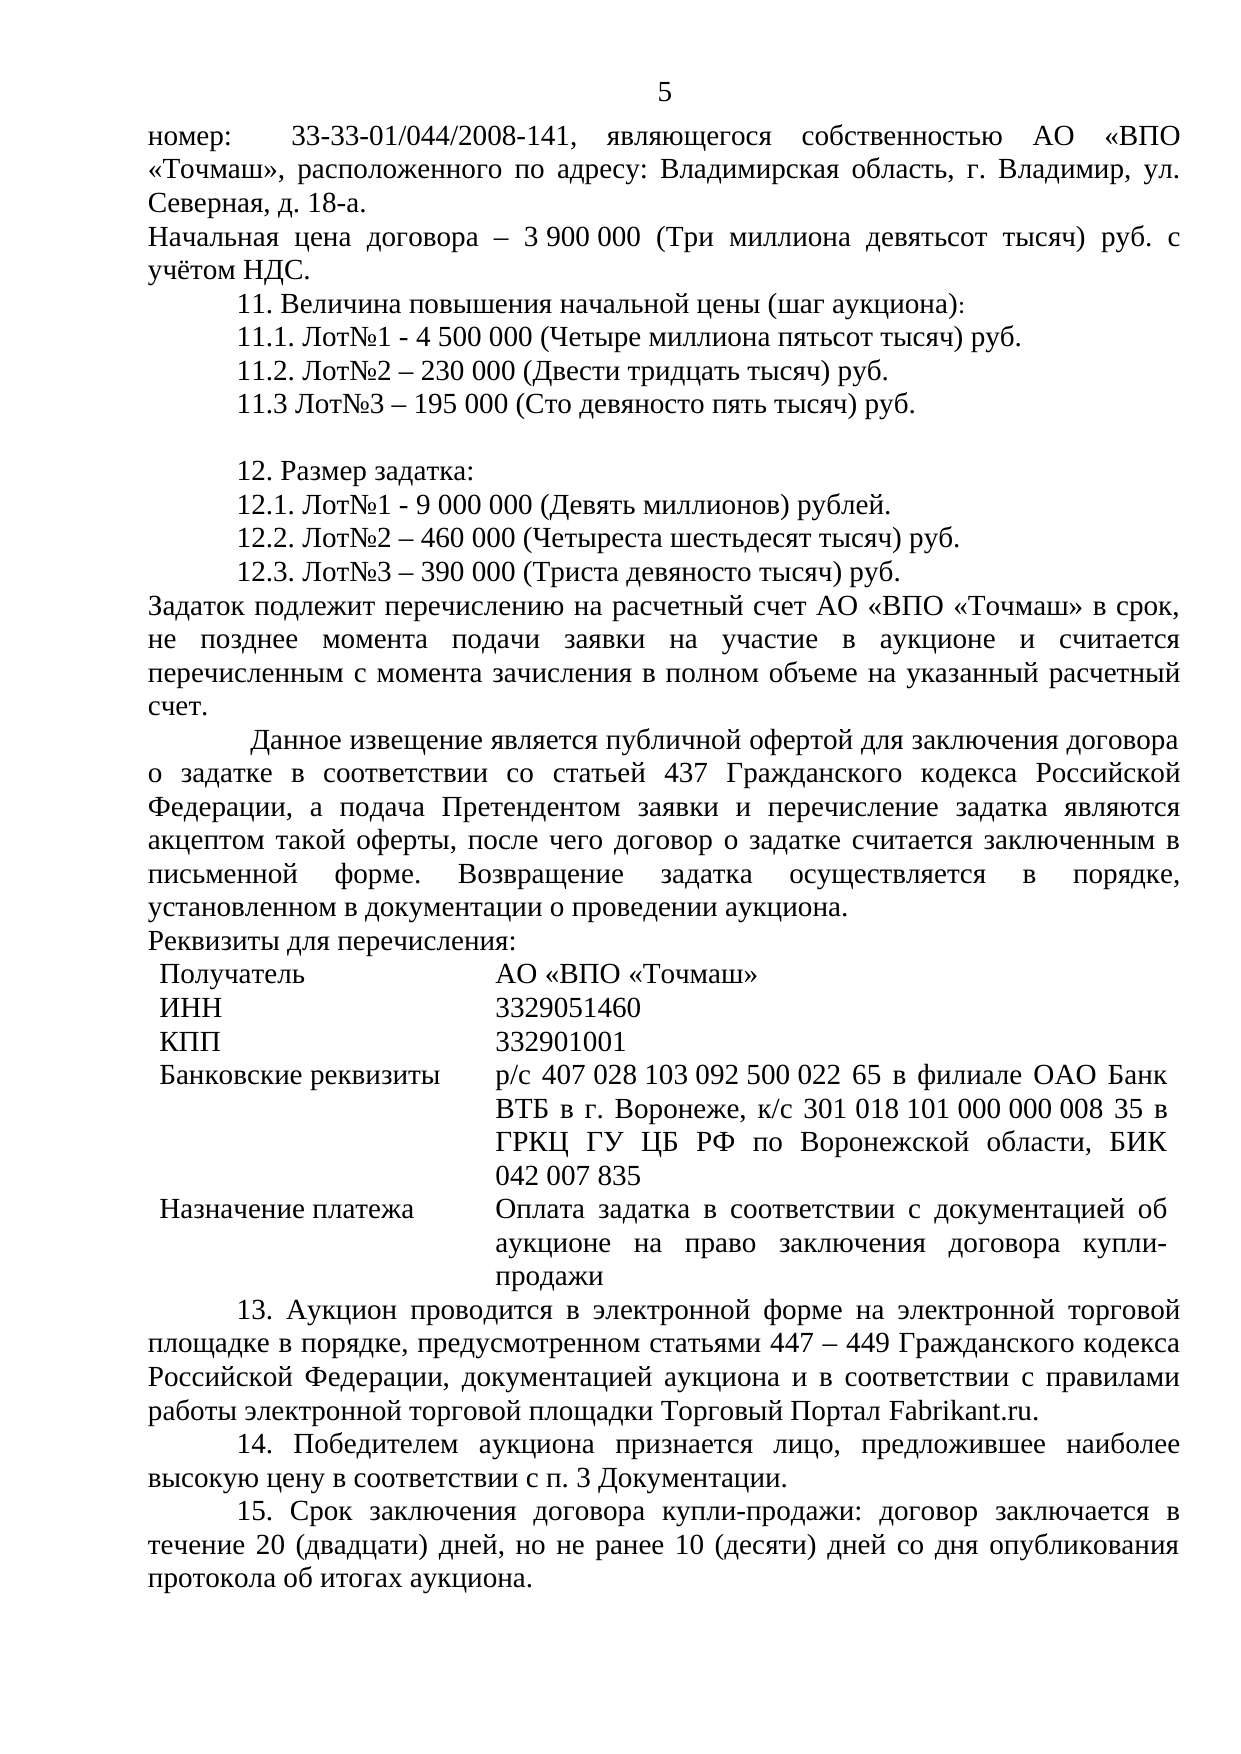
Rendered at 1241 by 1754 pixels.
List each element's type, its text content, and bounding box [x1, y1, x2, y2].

list 12.1. Лот№1 - 9 000 000 (Девять миллионов) рублей. [148, 487, 1181, 521]
list Данное извещение является публичной офертой для заключения договора о задатке в соответствии со статьей 437 Гражданского кодекса Российской Федерации, а подача Претендентом заявки и перечисление задатка являются акцептом такой оферты, после чего договор о задатке считается заключенным в письменной форме. Возвращение задатка осуществляется в порядке, установленном в документации о проведении аукциона. [148, 722, 1181, 923]
table_header АО «ВПО «Точмаш» [484, 957, 1179, 990]
table_cell Назначение платежа [148, 1191, 484, 1292]
table_cell Банковские реквизиты [148, 1057, 484, 1191]
list 11.1. Лот№1 - 4 500 000 (Четыре миллиона пятьсот тысяч) руб. [148, 319, 1181, 353]
table_cell ИНН [148, 990, 484, 1024]
table_cell КПП [148, 1024, 484, 1057]
list 13. Аукцион проводится в электронной форме на электронной торговой площадке в порядке, предусмотренном статьями 447 – 449 Гражданского кодекса Российской Федерации, документацией аукциона и в соответствии с правилами работы электронной торговой площадки Торговый Портал Fabrikant.ru. [148, 1292, 1181, 1426]
table_header Получатель [148, 957, 484, 990]
table_cell р/с 407 028 103 092 500 022 65 в филиале ОАО Банк ВТБ в г. Воронеже, к/с 301 018 101 000 000 008 35 в ГРКЦ ГУ ЦБ РФ по Воронежской области, БИК 042 007 835 [484, 1057, 1179, 1191]
table_cell Оплата задатка в соответствии с документацией об аукционе на право заключения договора купли-продажи [484, 1191, 1179, 1292]
list 12.3. Лот№3 – 390 000 (Триста девяносто тысяч) руб. [148, 554, 1181, 588]
list 14. Победителем аукциона признается лицо, предложившее наиболее высокую цену в соответствии с п. 3 Документации. [148, 1426, 1181, 1493]
list 15. Срок заключения договора купли-продажи: договор заключается в течение 20 (двадцати) дней, но не ранее 10 (десяти) дней со дня опубликования протокола об итогах аукциона. [148, 1493, 1181, 1594]
list 12. Размер задатка: [148, 453, 1181, 487]
text Начальная цена договора – 3 900 000 (Три миллиона девятьсот тысяч) руб. с учётом НДС. [148, 219, 1181, 286]
list 12.2. Лот№2 – 460 000 (Четыреста шестьдесят тысяч) руб. [148, 521, 1181, 554]
list 11.3 Лот№3 – 195 000 (Сто девяносто пять тысяч) руб. [148, 386, 1181, 420]
list 11.2. Лот№2 – 230 000 (Двести тридцать тысяч) руб. [148, 353, 1181, 386]
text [148, 118, 1181, 219]
table_cell 332901001 [484, 1024, 1179, 1057]
table_cell 3329051460 [484, 990, 1179, 1024]
list Задаток подлежит перечислению на расчетный счет АО «ВПО «Точмаш» в срок, не позднее момента подачи заявки на участие в аукционе и считается перечисленным с момента зачисления в полном объеме на указанный расчетный счет. [148, 588, 1181, 722]
list Реквизиты для перечисления: [148, 923, 1181, 957]
list 11. Величина повышения начальной цены (шаг аукциона): [148, 286, 1181, 319]
